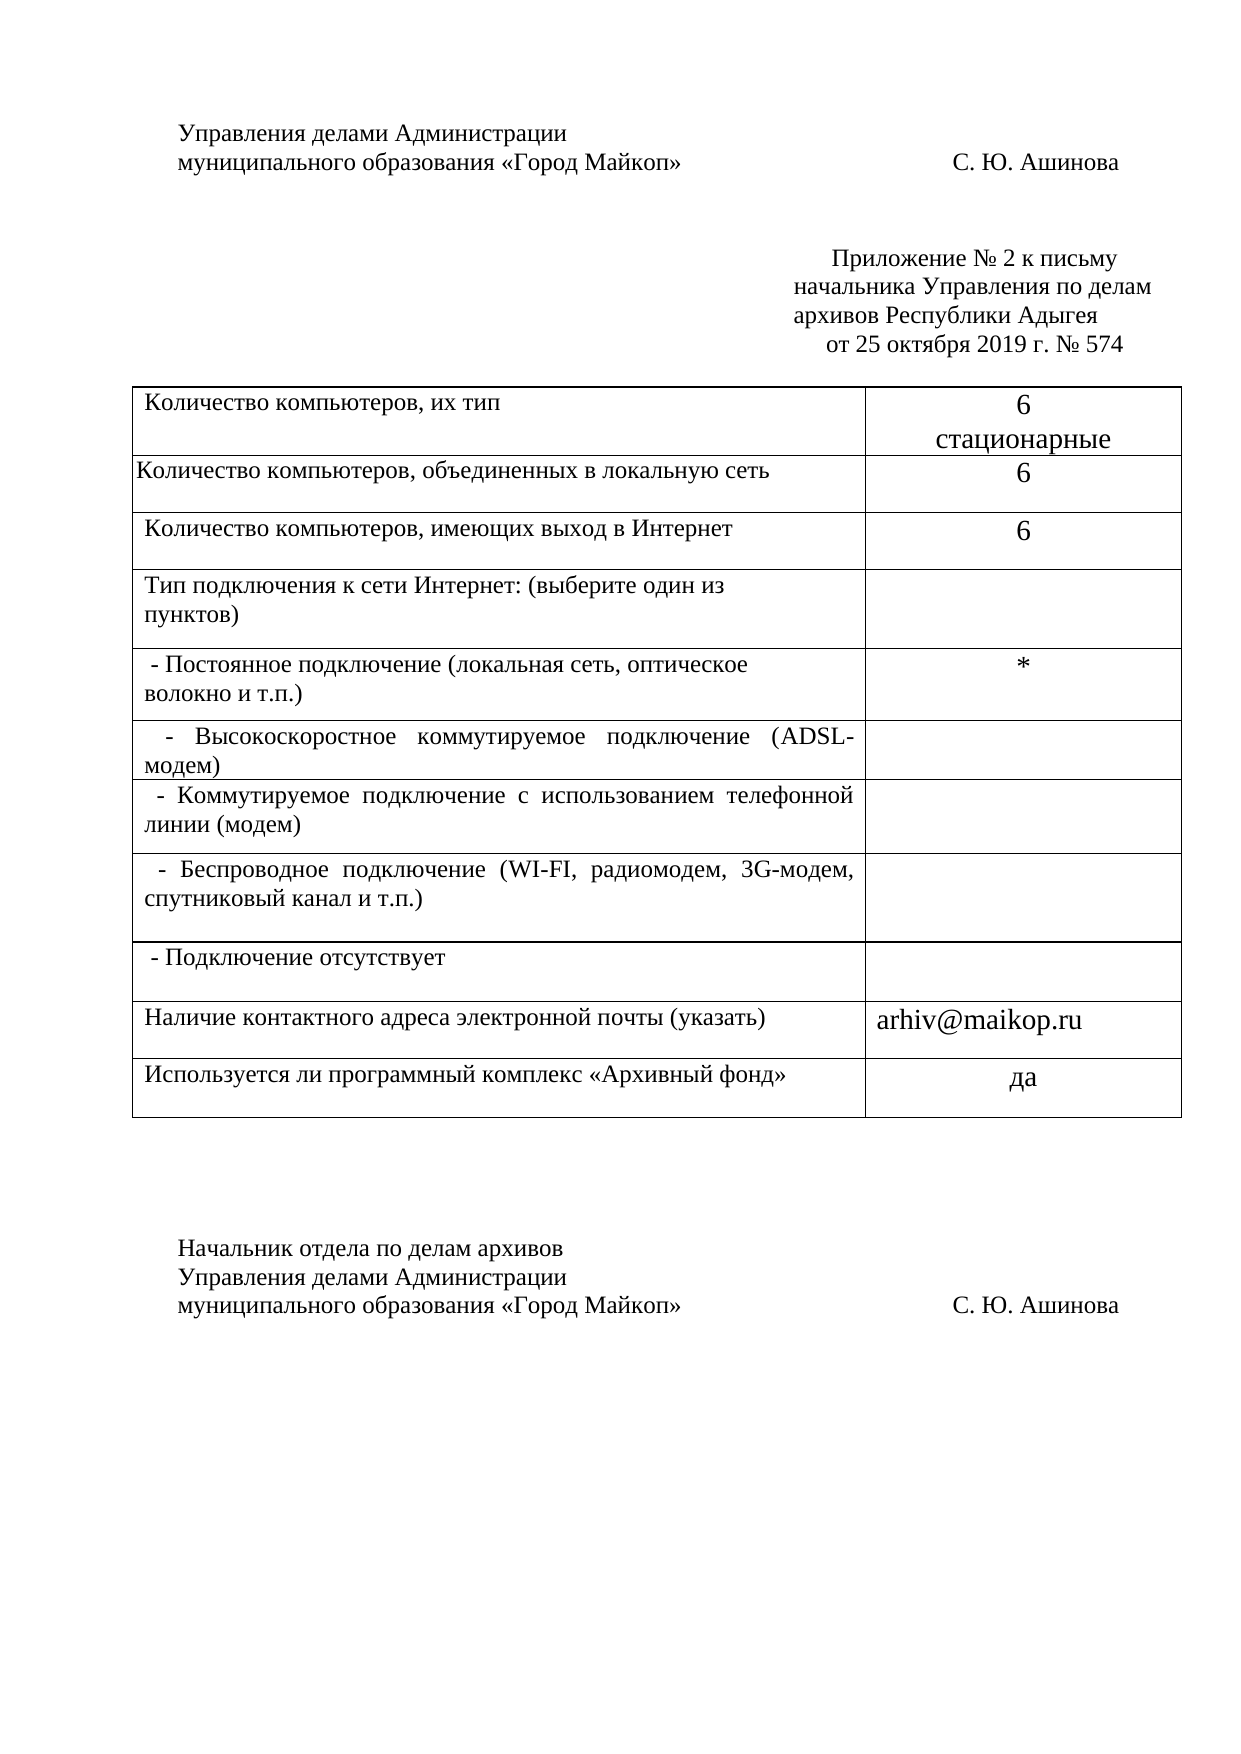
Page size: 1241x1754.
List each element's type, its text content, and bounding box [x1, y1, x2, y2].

text Управления делами Администрации [177, 1262, 1152, 1291]
table_cell 6 [866, 513, 1181, 569]
text архивов Республики Адыгея [177, 300, 1152, 329]
table_header 6 стационарные [866, 388, 1181, 454]
table_cell да [866, 1059, 1181, 1117]
table_cell Количество компьютеров, объединенных в локальную сеть [133, 456, 865, 512]
table_cell - Коммутируемое подключение с использованием телефонной линии (модем) [133, 780, 865, 853]
table_cell [866, 943, 1181, 1001]
text Начальник отдела по делам архивов [177, 1233, 1152, 1262]
table_cell [866, 721, 1181, 779]
table_cell [866, 570, 1181, 648]
text муниципального образования «Город Майкоп» С. Ю. Ашинова [177, 1291, 1152, 1319]
table_cell Количество компьютеров, имеющих выход в Интернет [133, 513, 865, 569]
text муниципального образования «Город Майкоп» С. Ю. Ашинова [177, 147, 1152, 176]
table_cell Наличие контактного адреса электронной почты (указать) [133, 1002, 865, 1058]
table_cell * [866, 649, 1181, 720]
table_cell - Высокоскоростное коммутируемое подключение (ADSL- модем) [133, 721, 865, 779]
table_cell - Постоянное подключение (локальная сеть, оптическое волокно и т.п.) [133, 649, 865, 720]
text от 25 октября 2019 г. № 574 [177, 329, 1152, 358]
table_cell [866, 854, 1181, 941]
text Приложение № 2 к письму [177, 243, 1152, 271]
text Управления делами Администрации [177, 118, 1152, 147]
table_cell arhiv@maikop.ru [866, 1002, 1181, 1058]
table_cell Используется ли программный комплекс «Архивный фонд» [133, 1059, 865, 1117]
table_header Количество компьютеров, их тип [133, 388, 865, 454]
table_cell [866, 780, 1181, 853]
table_cell Тип подключения к сети Интернет: (выберите один из пунктов) [133, 570, 865, 648]
table_cell - Беспроводное подключение (WI-FI, радиомодем, 3G-модем, спутниковый канал и т.п.) [133, 854, 865, 941]
table_cell 6 [866, 456, 1181, 512]
text начальника Управления по делам [177, 271, 1152, 300]
table_cell - Подключение отсутствует [133, 943, 865, 1001]
